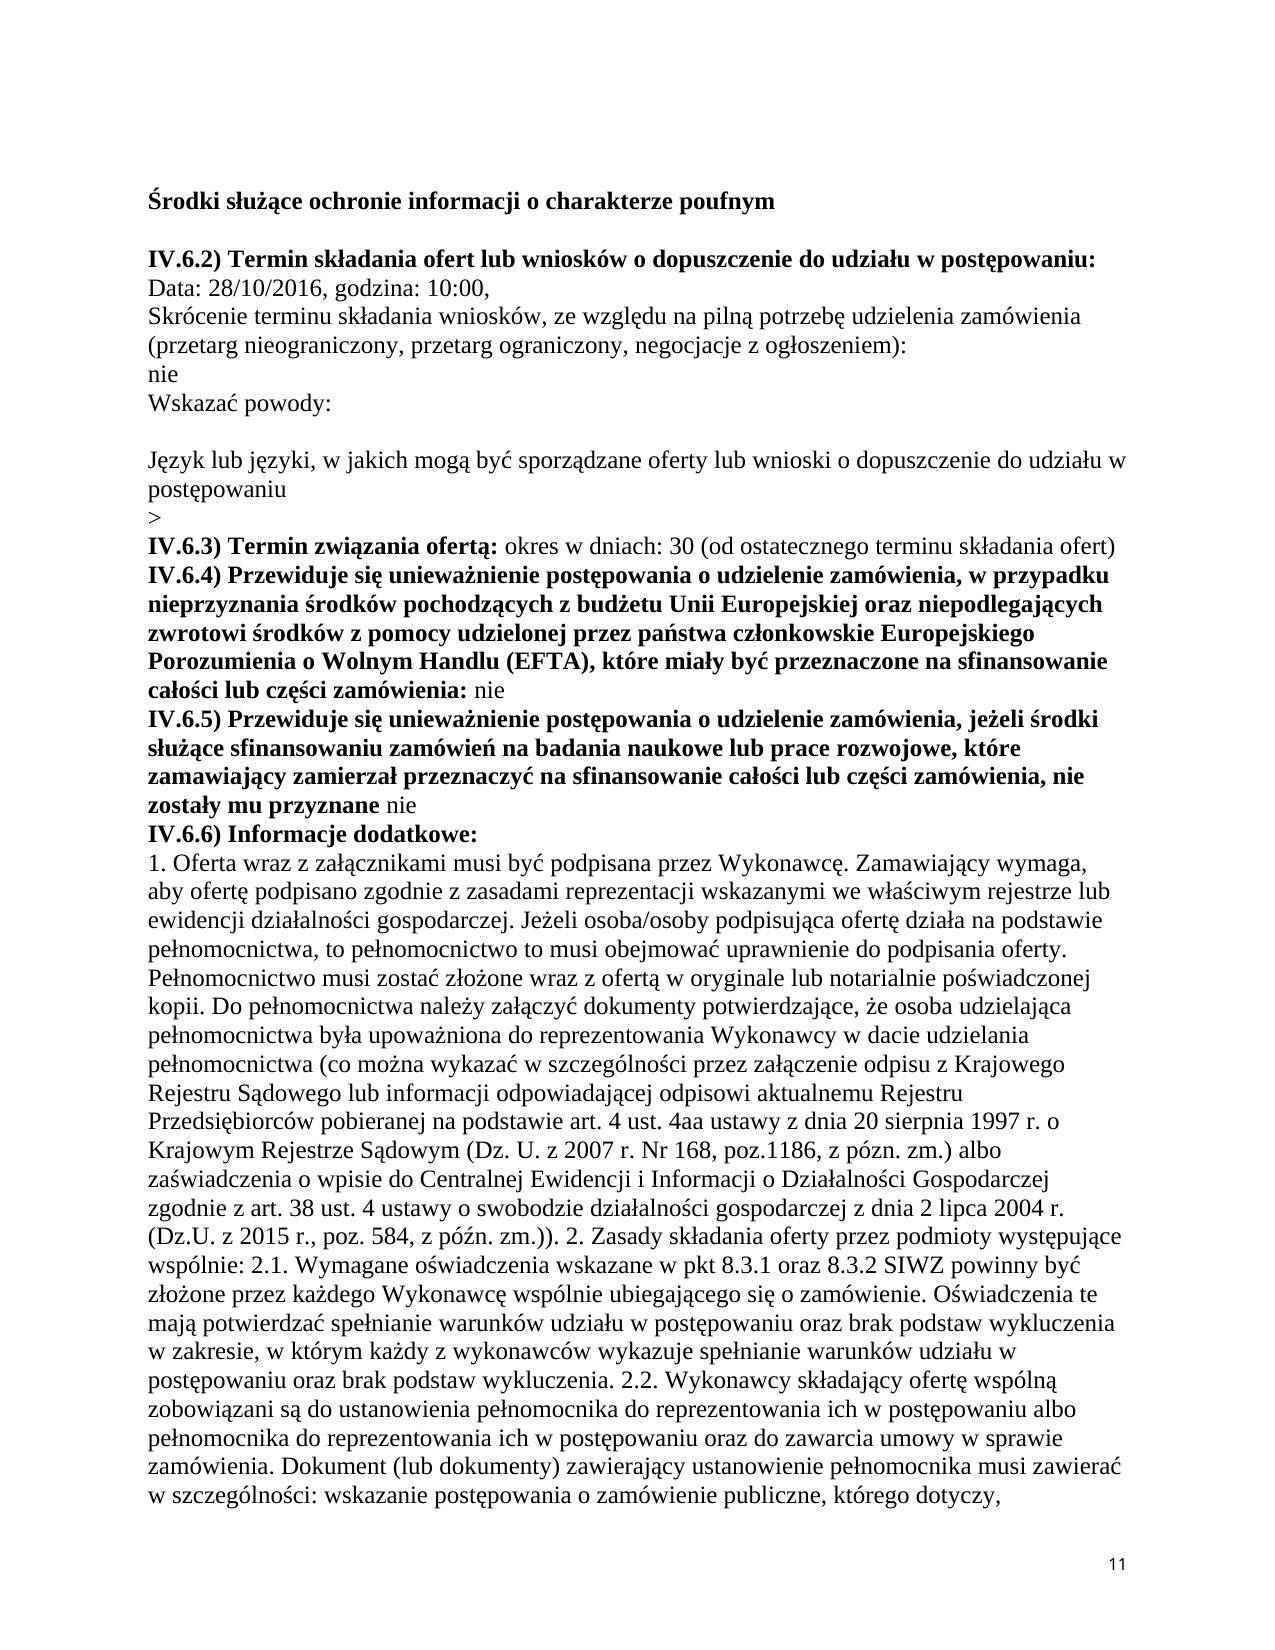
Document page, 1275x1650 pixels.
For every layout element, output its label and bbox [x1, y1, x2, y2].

text [148, 186, 1127, 1509]
